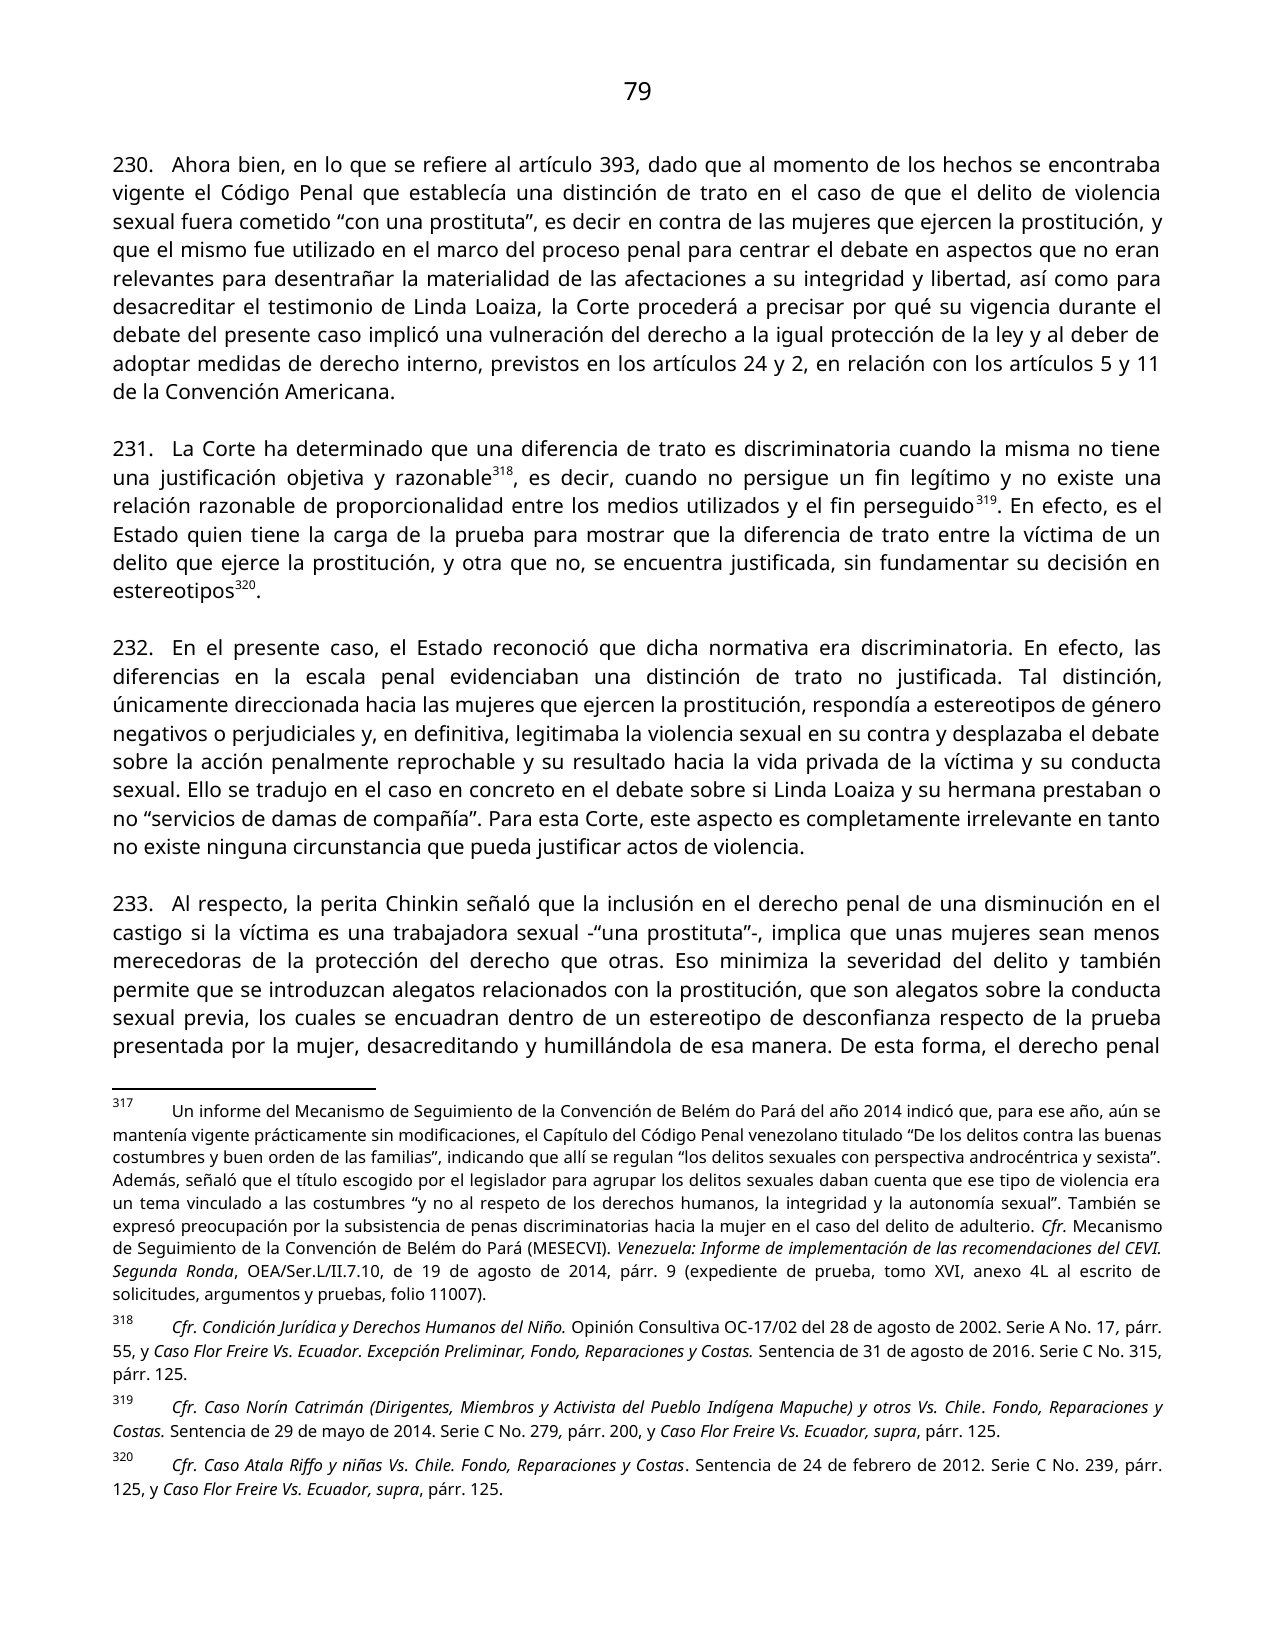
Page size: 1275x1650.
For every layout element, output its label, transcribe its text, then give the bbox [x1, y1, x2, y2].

list Al respecto, la perita Chinkin señaló que la inclusión en el derecho penal de una disminución en el castigo si la víctima es una trabajadora sexual -“una prostituta”-, implica que unas mujeres sean menos merecedoras de la protección del derecho que otras. Eso minimiza la severidad del delito y también permite que se introduzcan alegatos relacionados con la prostitución, que son alegatos sobre la conducta sexual previa, los cuales se encuadran dentro de un estereotipo de desconfianza respecto de la prueba presentada por la mujer, desacreditando y humillándola de esa manera. De esta forma, el derecho penal puede enmarcar la manera en que los procedimientos avanzan, incluyendo la posibilidad de una potencial revictimización. De esta forma, las disposiciones del derecho penal que prevén, por ejemplo, una sanción menor cuando actos de violencia sexual son cometidos en contra de una prostituta, permite la revictimización, a través de la rebaja en cuanto a la severidad de crímenes de violencia sexual cuando son cometidos en contra de trabajadoras sexuales, denegándoles los mismos derechos a la integridad física y psíquica, a la autonomía sexual y a vivir libres de violencia, al igual que todas las otras mujeres. [112, 889, 1162, 1060]
list La Corte ha determinado que una diferencia de trato es discriminatoria cuando la misma no tiene una justificación objetiva y razonable, es decir, cuando no persigue un fin legítimo y no existe una relación razonable de proporcionalidad entre los medios utilizados y el fin perseguido. En efecto, es el Estado quien tiene la carga de la prueba para mostrar que la diferencia de trato entre la víctima de un delito que ejerce la prostitución, y otra que no, se encuentra justificada, sin fundamentar su decisión en estereotipos. [112, 434, 1162, 605]
list Ahora bien, en lo que se refiere al artículo 393, dado que al momento de los hechos se encontraba vigente el Código Penal que establecía una distinción de trato en el caso de que el delito de violencia sexual fuera cometido “con una prostituta”, es decir en contra de las mujeres que ejercen la prostitución, y que el mismo fue utilizado en el marco del proceso penal para centrar el debate en aspectos que no eran relevantes para desentrañar la materialidad de las afectaciones a su integridad y libertad, así como para desacreditar el testimonio de Linda Loaiza, la Corte procederá a precisar por qué su vigencia durante el debate del presente caso implicó una vulneración del derecho a la igual protección de la ley y al deber de adoptar medidas de derecho interno, previstos en los artículos 24 y 2, en relación con los artículos 5 y 11 de la Convención Americana. [112, 150, 1162, 406]
list En el presente caso, el Estado reconoció que dicha normativa era discriminatoria. En efecto, las diferencias en la escala penal evidenciaban una distinción de trato no justificada. Tal distinción, únicamente direccionada hacia las mujeres que ejercen la prostitución, respondía a estereotipos de género negativos o perjudiciales y, en definitiva, legitimaba la violencia sexual en su contra y desplazaba el debate sobre la acción penalmente reprochable y su resultado hacia la vida privada de la víctima y su conducta sexual. Ello se tradujo en el caso en concreto en el debate sobre si Linda Loaiza y su hermana prestaban o no “servicios de damas de compañía”. Para esta Corte, este aspecto es completamente irrelevante en tanto no existe ninguna circunstancia que pueda justificar actos de violencia. [112, 633, 1162, 861]
